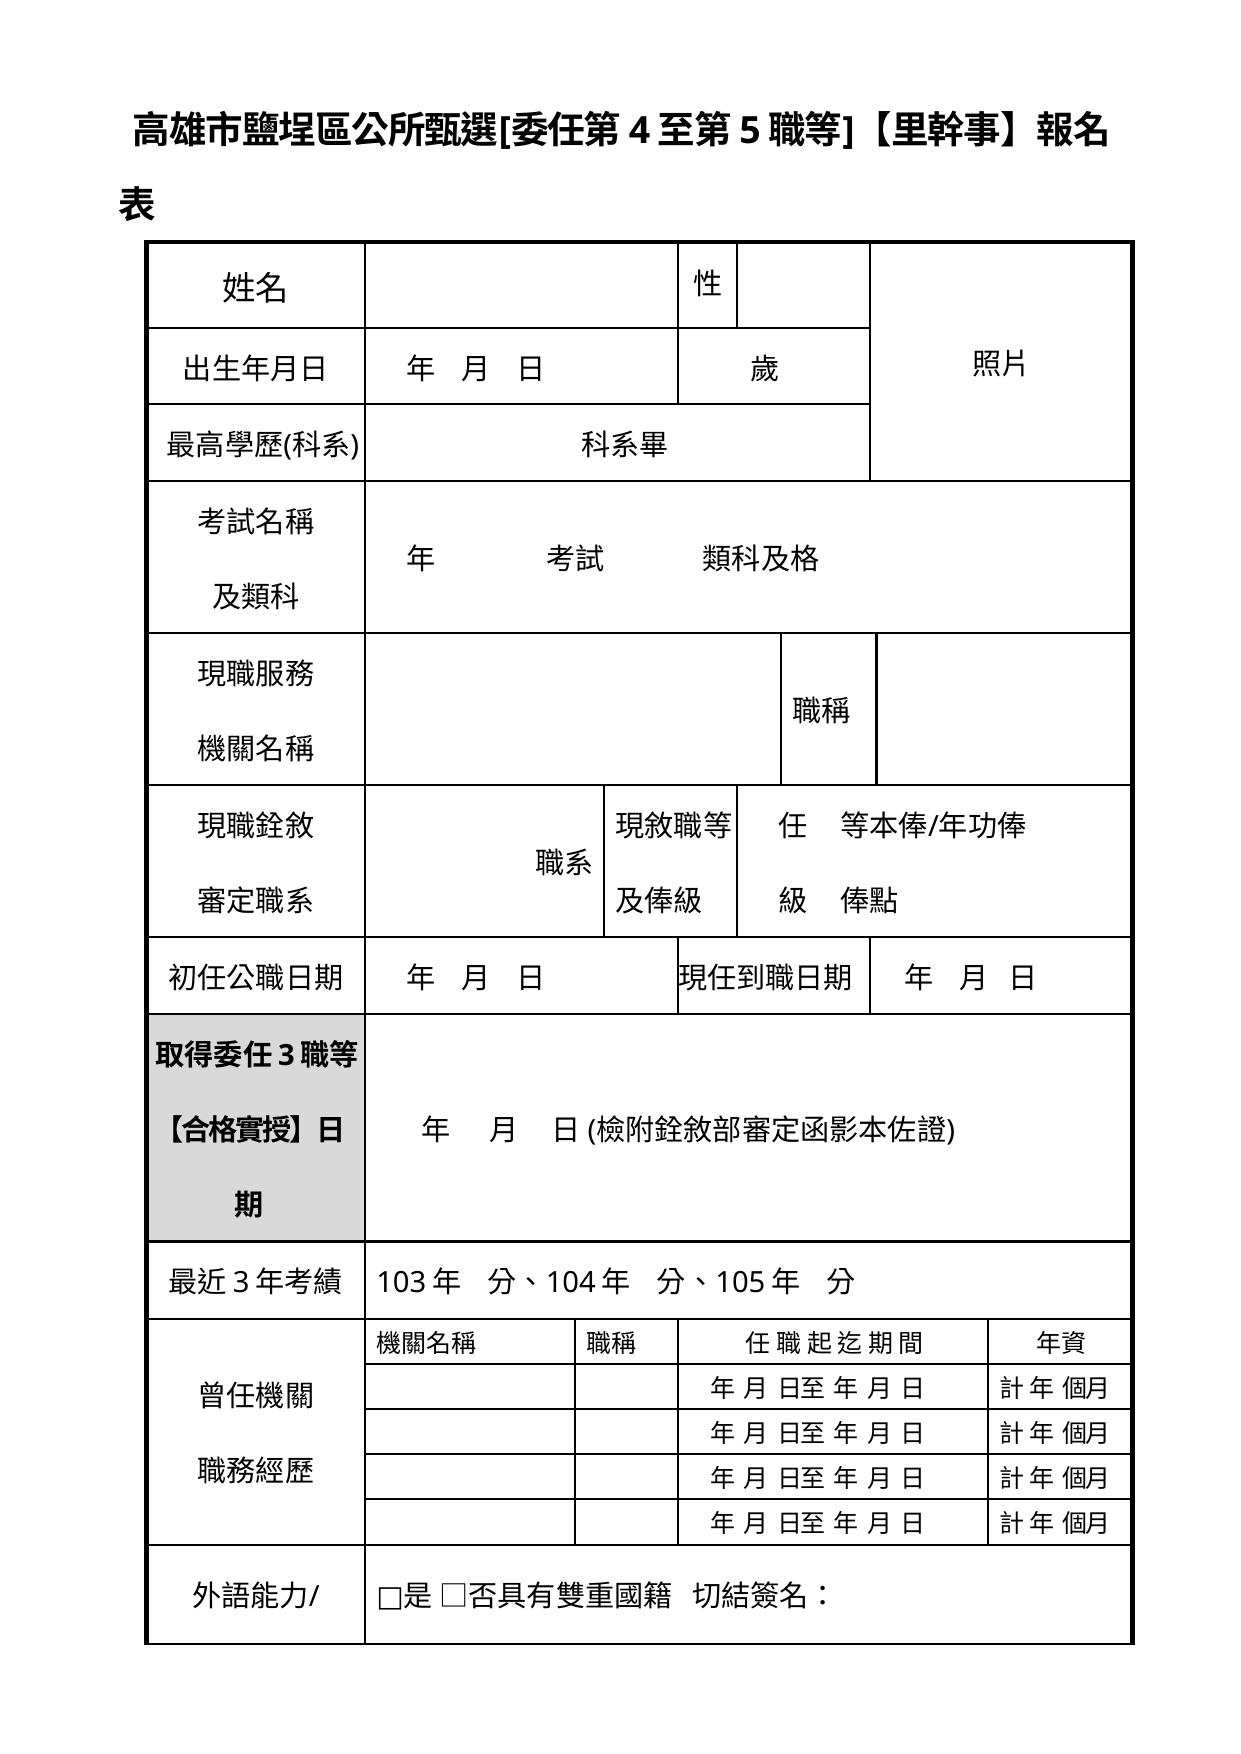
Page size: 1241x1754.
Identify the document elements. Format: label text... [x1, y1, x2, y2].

table_cell [366, 634, 780, 784]
table_cell 103年 分、104年 分、105年 分 [366, 1243, 1130, 1317]
table_header 性別 [679, 244, 736, 327]
table_cell 任 職 起 迄 期 間 [679, 1320, 987, 1363]
table_cell 計 年 個月 [989, 1410, 1130, 1453]
table_cell [576, 1500, 677, 1543]
table_cell 年 月 日 [366, 938, 677, 1013]
table_header [738, 244, 869, 327]
table_cell 職稱 [782, 634, 875, 784]
table_cell 歲 [679, 329, 869, 403]
table_cell [576, 1365, 677, 1408]
table_cell □是 □否具有雙重國籍 切結簽名： □ [366, 1546, 1130, 1643]
table_cell 機關名稱 [366, 1320, 574, 1363]
table_cell 最高學歷(科系) [149, 405, 364, 480]
table_cell 年 月 日 [871, 938, 1130, 1013]
table_cell 科系畢 [366, 405, 869, 480]
table_header [366, 244, 677, 327]
table_cell 現任到職日期 [679, 938, 869, 1013]
table_cell 年 月 日 [366, 329, 677, 403]
table_cell 職稱 [576, 1320, 677, 1363]
table_cell 考試名稱 及類科 [149, 482, 364, 632]
table_cell [366, 1365, 574, 1408]
table_cell [878, 634, 1130, 784]
table_cell 出生年月日 [149, 329, 364, 403]
table_cell 年 月 日至 年 月 日 [679, 1365, 987, 1408]
table_cell [366, 1455, 574, 1498]
table_cell 年 月 日 (檢附銓敘部審定函影本佐證) [366, 1015, 1130, 1240]
table_cell 年 月 日至 年 月 日 [679, 1410, 987, 1453]
table_cell [366, 1500, 574, 1543]
text 高雄市鹽埕區公所甄選[委任第4至第5職等]【里幹事】報名表 [118, 89, 1132, 239]
table_cell 取得委任3職等 【合格實授】日期 [149, 1015, 364, 1240]
table_header 照片 [871, 244, 1130, 480]
table_cell 曾任機關 職務經歷 [149, 1320, 364, 1543]
table_cell [576, 1410, 677, 1453]
table_cell 計 年 個月 [989, 1500, 1130, 1543]
table_cell 最近3年考績 [149, 1243, 364, 1317]
table_cell 年資 [989, 1320, 1130, 1363]
table_cell 職系 [366, 786, 603, 936]
table_cell 現職服務 機關名稱 [149, 634, 364, 784]
table_cell 初任公職日期 [149, 938, 364, 1013]
table_cell [366, 1410, 574, 1453]
table_cell 外語能力/ 專業證照 [149, 1546, 364, 1643]
table_cell 年 月 日至 年 月 日 [679, 1500, 987, 1543]
table_cell 年 考試 類科及格 [366, 482, 1130, 632]
table_cell [576, 1455, 677, 1498]
table_cell 年 月 日至 年 月 日 [679, 1455, 987, 1498]
table_cell 計 年 個月 [989, 1455, 1130, 1498]
table_cell 任 等本俸/年功俸 級 俸點 [738, 786, 1130, 936]
table_cell 現敘職等及俸級 [605, 786, 736, 936]
table_cell 現職銓敘 審定職系 [149, 786, 364, 936]
table_header 姓名 [149, 244, 364, 327]
table_cell 計 年 個月 [989, 1365, 1130, 1408]
